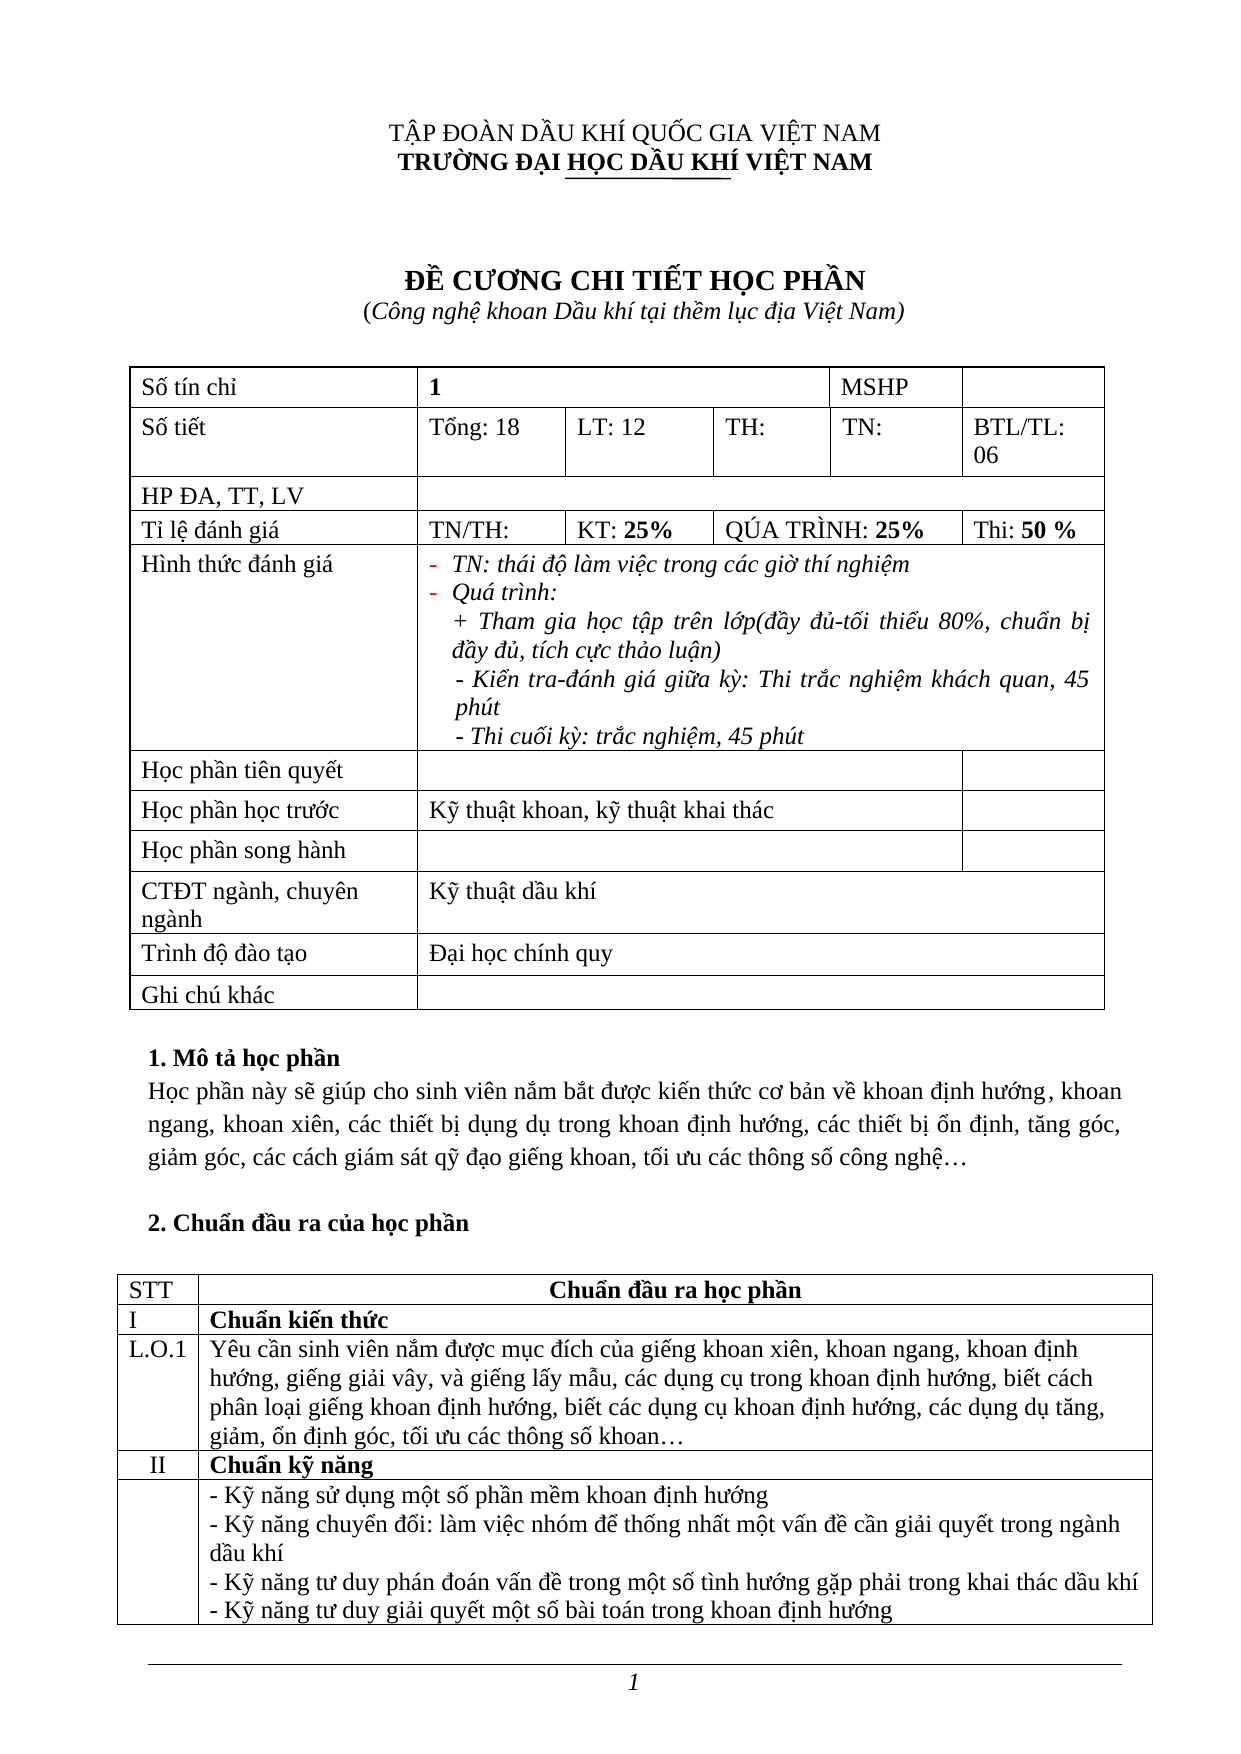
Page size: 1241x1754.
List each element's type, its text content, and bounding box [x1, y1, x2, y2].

table_cell [418, 831, 962, 871]
table_cell [418, 976, 1104, 1009]
table_cell Số tiết [131, 408, 417, 476]
table_cell Học phần tiên quyết [131, 751, 417, 790]
table_cell I [118, 1305, 198, 1333]
table_header Chuẩn đầu ra học phần [199, 1275, 1152, 1304]
table_cell BTL/TL: 06 [963, 408, 1104, 476]
table_cell Học phần học trước [131, 791, 417, 830]
table_cell Chuẩn kỹ năng [199, 1451, 1152, 1479]
table_cell HP ĐA, TT, LV [131, 477, 417, 509]
table_cell - Kỹ năng sử dụng một số phần mềm khoan định hướng - Kỹ năng chuyển đổi: làm việc nhóm để thống nhất một vấn đề cần giải quyết trong ngành dầu khí - Kỹ năng tư duy phán đoán vấn đề trong một số tình hướng gặp phải trong khai thác dầu khí - Kỹ năng tư duy giải quyết một số bài toán trong khoan định hướng [199, 1480, 1152, 1624]
table_header TẬP ĐOÀN DẦU KHÍ QUỐC GIA VIỆT NAM TRƯỜNG ĐẠI HỌC DẦU KHÍ VIỆT NAM [355, 118, 914, 204]
table_header [963, 368, 1104, 407]
table_cell Kỹ thuật khoan, kỹ thuật khai thác [418, 791, 962, 830]
table_cell Yêu cần sinh viên nắm được mục đích của giếng khoan xiên, khoan ngang, khoan định hướng, giếng giải vây, và giếng lấy mẫu, các dụng cụ trong khoan định hướng, biết cách phân loại giếng khoan định hướng, biết các dụng cụ khoan định hướng, các dụng dụ tăng, giảm, ổn định góc, tối ưu các thông số khoan… [199, 1335, 1152, 1449]
text 2. Chuẩn đầu ra của học phần [148, 1208, 1122, 1237]
table_cell TN: [831, 408, 962, 476]
table_cell Ghi chú khác [131, 976, 417, 1009]
table_cell QÚA TRÌNH: 25% [714, 511, 962, 543]
table_header STT [118, 1275, 198, 1304]
table_cell KT: 25% [566, 511, 713, 543]
table_cell Trình độ đào tạo [131, 934, 417, 975]
text ĐỀ CƯƠNG CHI TIẾT HỌC PHẦN [148, 263, 1122, 296]
table_cell [963, 831, 1104, 871]
table_cell TN: thái độ làm việc trong các giờ thí nghiệm Quá trình: + Tham gia học tập trên lớp(đầy đủ-tối thiểu 80%, chuẩn bị đầy đủ, tích cực thảo luận) - Kiển tra-đánh giá giữa kỳ: Thi trắc nghiệm khách quan, 45 phút - Thi cuối kỳ: trắc nghiệm, 45 phút [418, 545, 1104, 750]
table_cell [963, 791, 1104, 830]
table_cell II [118, 1451, 198, 1479]
table_cell Đại học chính quy [418, 934, 1104, 975]
table_cell TN/TH: [418, 511, 565, 543]
text 1. Mô tả học phần [148, 1043, 1122, 1071]
table_cell [963, 751, 1104, 790]
table_cell Học phần song hành [131, 831, 417, 871]
text (Công nghệ khoan Dầu khí tại thềm lục địa Việt Nam) [148, 296, 1122, 325]
table_cell Hình thức đánh giá [131, 545, 417, 750]
table_cell CTĐT ngành, chuyên ngành [131, 872, 417, 933]
table_cell Tổng: 18 [418, 408, 565, 476]
table_cell [418, 477, 1104, 509]
table_cell TH: [714, 408, 830, 476]
text Học phần này sẽ giúp cho sinh viên nắm bắt được kiến thức cơ bản về khoan định hướng, khoan ngang, khoan xiên, các thiết bị dụng dụ trong khoan định hướng, các thiết bị ổn định, tăng góc, giảm góc, các cách giám sát qỹ đạo giếng khoan, tối ưu các thông số công nghệ… [148, 1076, 1122, 1171]
table_header 1 [418, 368, 829, 407]
table_header Số tín chỉ [131, 368, 417, 407]
table_cell Chuẩn kiến thức [199, 1305, 1152, 1333]
table_cell LT: 12 [566, 408, 713, 476]
table_header MSHP [830, 368, 962, 407]
table_cell Thi: 50 % [963, 511, 1104, 543]
table_cell L.O.1 [118, 1335, 198, 1449]
table_cell [418, 751, 962, 790]
table_cell Kỹ thuật dầu khí [418, 872, 1104, 933]
table_cell Tỉ lệ đánh giá [131, 511, 417, 543]
table_cell [118, 1480, 198, 1624]
